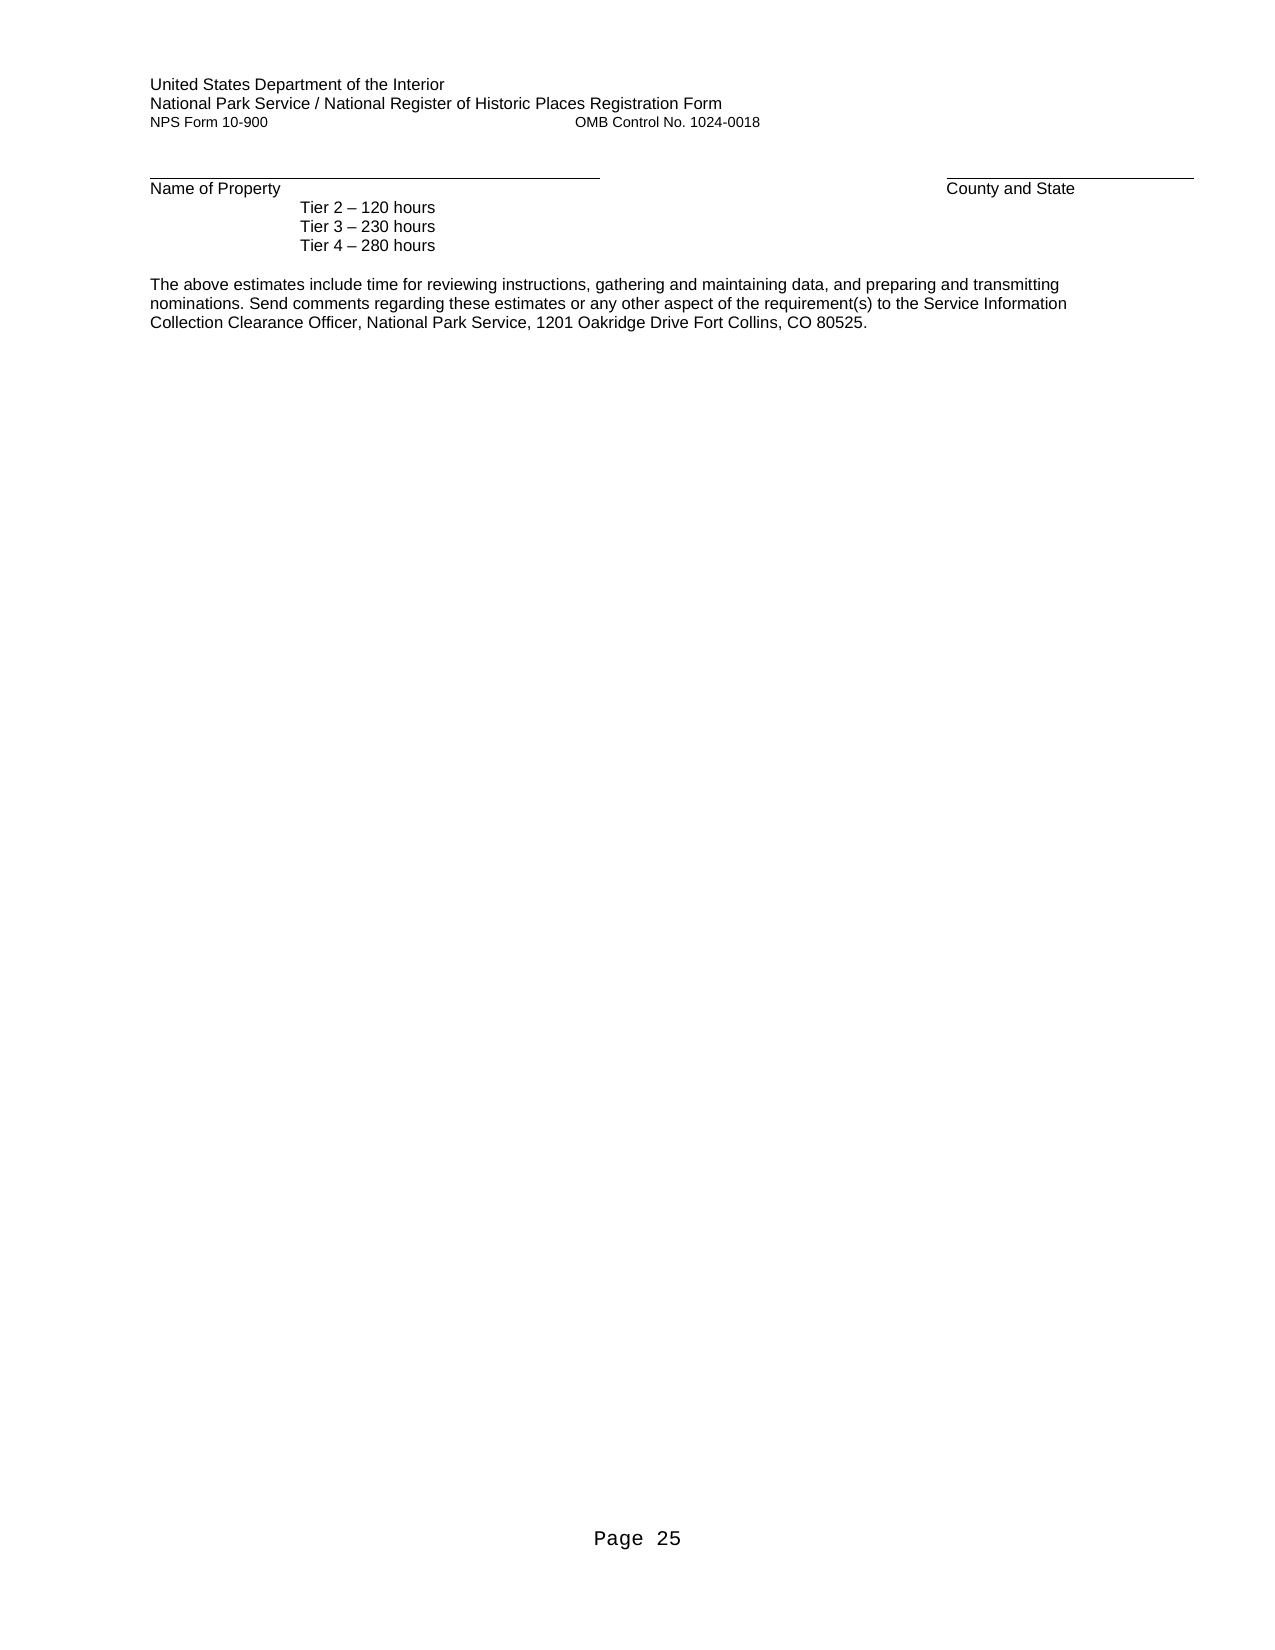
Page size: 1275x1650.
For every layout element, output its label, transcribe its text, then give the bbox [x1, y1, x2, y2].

text Tier 3 – 230 hours [300, 217, 1125, 236]
text Tier 2 – 120 hours [300, 198, 1125, 217]
text Tier 4 – 280 hours [300, 236, 1125, 255]
text The above estimates include time for reviewing instructions, gathering and maintaining data, and preparing and transmitting nominations. Send comments regarding these estimates or any other aspect of the requirement(s) to the Service Information Collection Clearance Officer, National Park Service, 1201 Oakridge Drive Fort Collins, CO 80525. [150, 274, 1125, 332]
